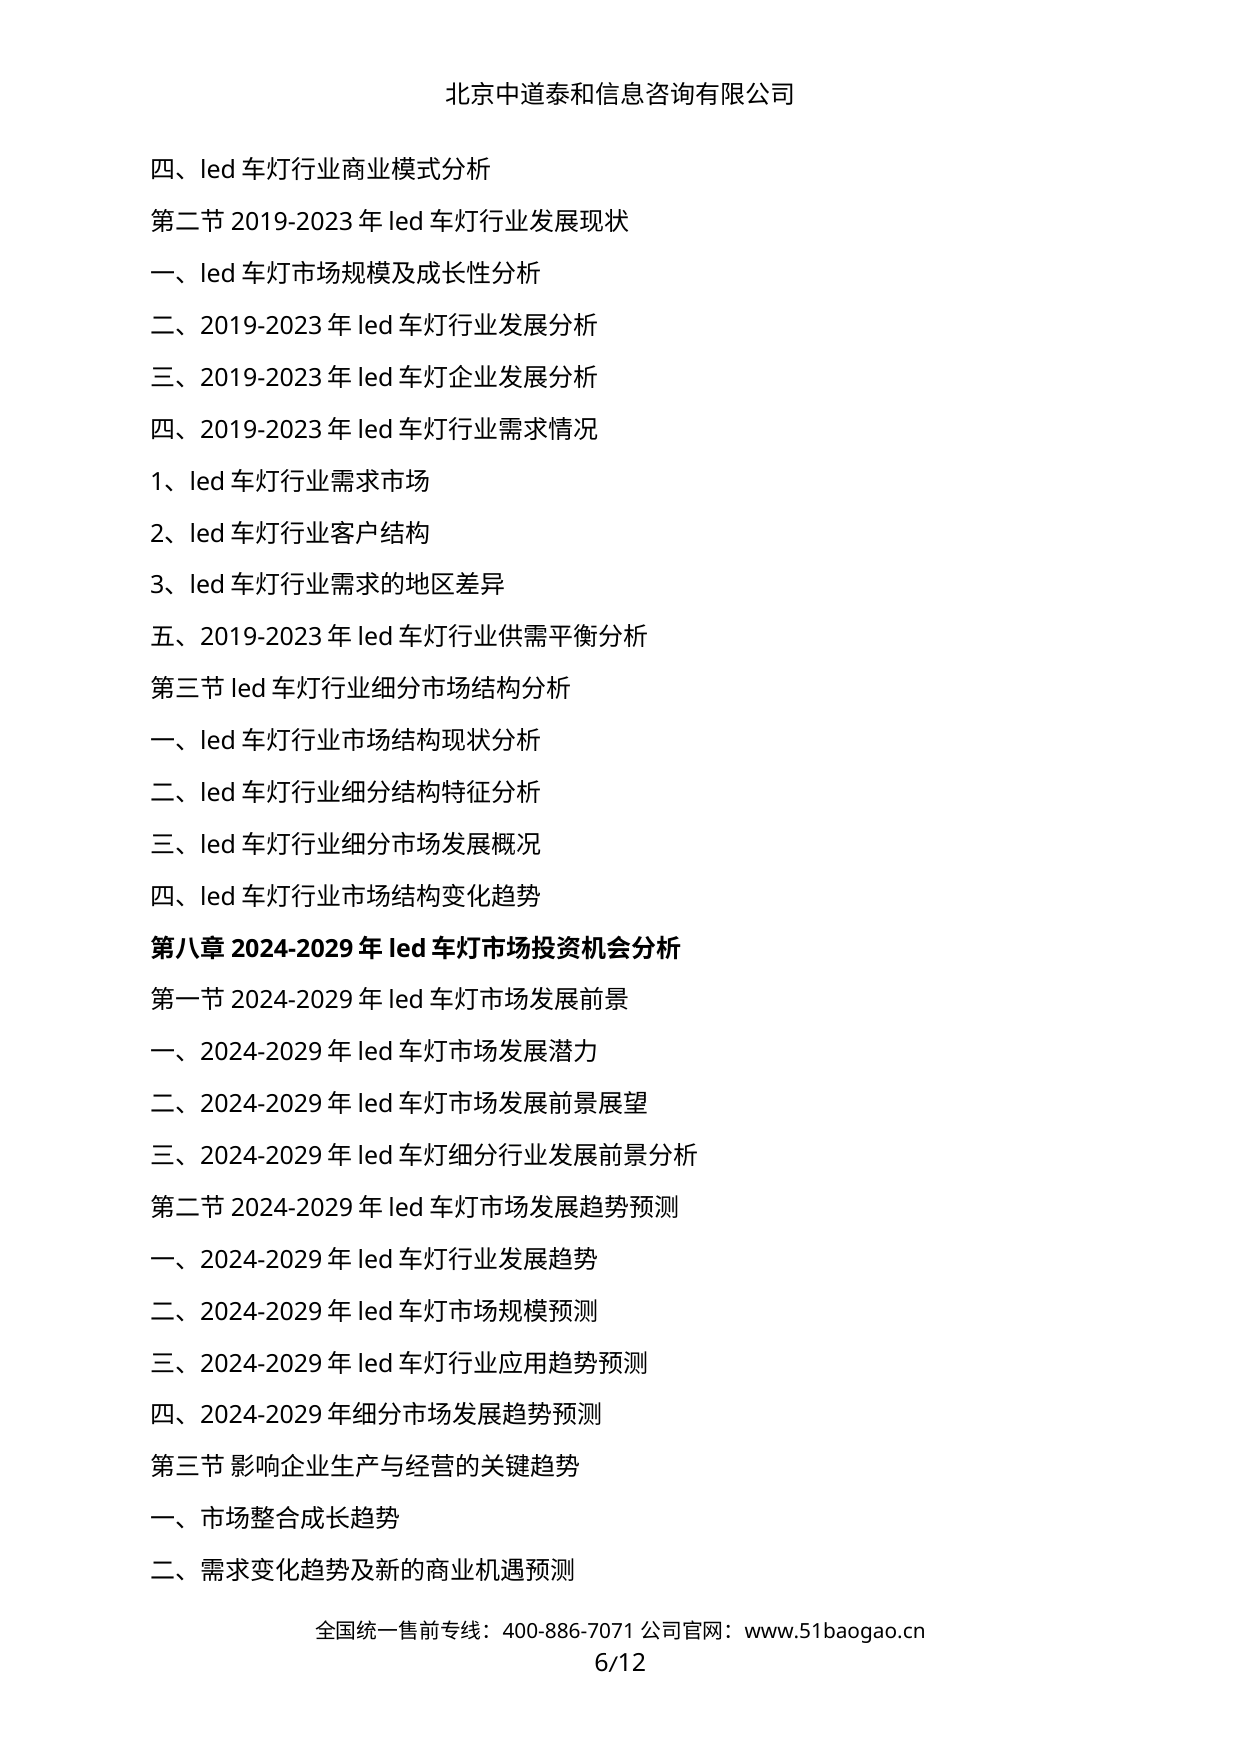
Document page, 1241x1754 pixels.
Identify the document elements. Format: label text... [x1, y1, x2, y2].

text 第二节 2024-2029年led车灯市场发展趋势预测 [150, 1187, 1090, 1224]
text 二、2024-2029年led车灯市场规模预测 [150, 1291, 1090, 1327]
text 第三节 影响企业生产与经营的关键趋势 [150, 1447, 1090, 1483]
text 四、led车灯行业商业模式分析 [150, 150, 1090, 186]
text 第八章 2024-2029年led车灯市场投资机会分析 [150, 928, 1090, 964]
text 三、2024-2029年led车灯细分行业发展前景分析 [150, 1136, 1090, 1172]
text 第一节 2024-2029年led车灯市场发展前景 [150, 980, 1090, 1016]
text 三、led车灯行业细分市场发展概况 [150, 824, 1090, 861]
text 1、led车灯行业需求市场 [150, 461, 1090, 497]
text 一、led车灯市场规模及成长性分析 [150, 254, 1090, 290]
text 第三节 led车灯行业细分市场结构分析 [150, 669, 1090, 705]
text 四、led车灯行业市场结构变化趋势 [150, 876, 1090, 912]
text 一、市场整合成长趋势 [150, 1499, 1090, 1535]
text 三、2024-2029年led车灯行业应用趋势预测 [150, 1343, 1090, 1379]
text 二、led车灯行业细分结构特征分析 [150, 772, 1090, 809]
text 二、需求变化趋势及新的商业机遇预测 [150, 1551, 1090, 1587]
text 一、2024-2029年led车灯市场发展潜力 [150, 1032, 1090, 1068]
text 3、led车灯行业需求的地区差异 [150, 565, 1090, 601]
text 二、2024-2029年led车灯市场发展前景展望 [150, 1084, 1090, 1120]
text 三、2019-2023年led车灯企业发展分析 [150, 357, 1090, 394]
text 二、2019-2023年led车灯行业发展分析 [150, 306, 1090, 342]
text 2、led车灯行业客户结构 [150, 513, 1090, 549]
text 四、2024-2029年细分市场发展趋势预测 [150, 1395, 1090, 1431]
text 一、led车灯行业市场结构现状分析 [150, 721, 1090, 757]
text 第二节 2019-2023年led车灯行业发展现状 [150, 202, 1090, 238]
text 五、2019-2023年led车灯行业供需平衡分析 [150, 617, 1090, 653]
text 四、2019-2023年led车灯行业需求情况 [150, 409, 1090, 446]
text 一、2024-2029年led车灯行业发展趋势 [150, 1239, 1090, 1276]
